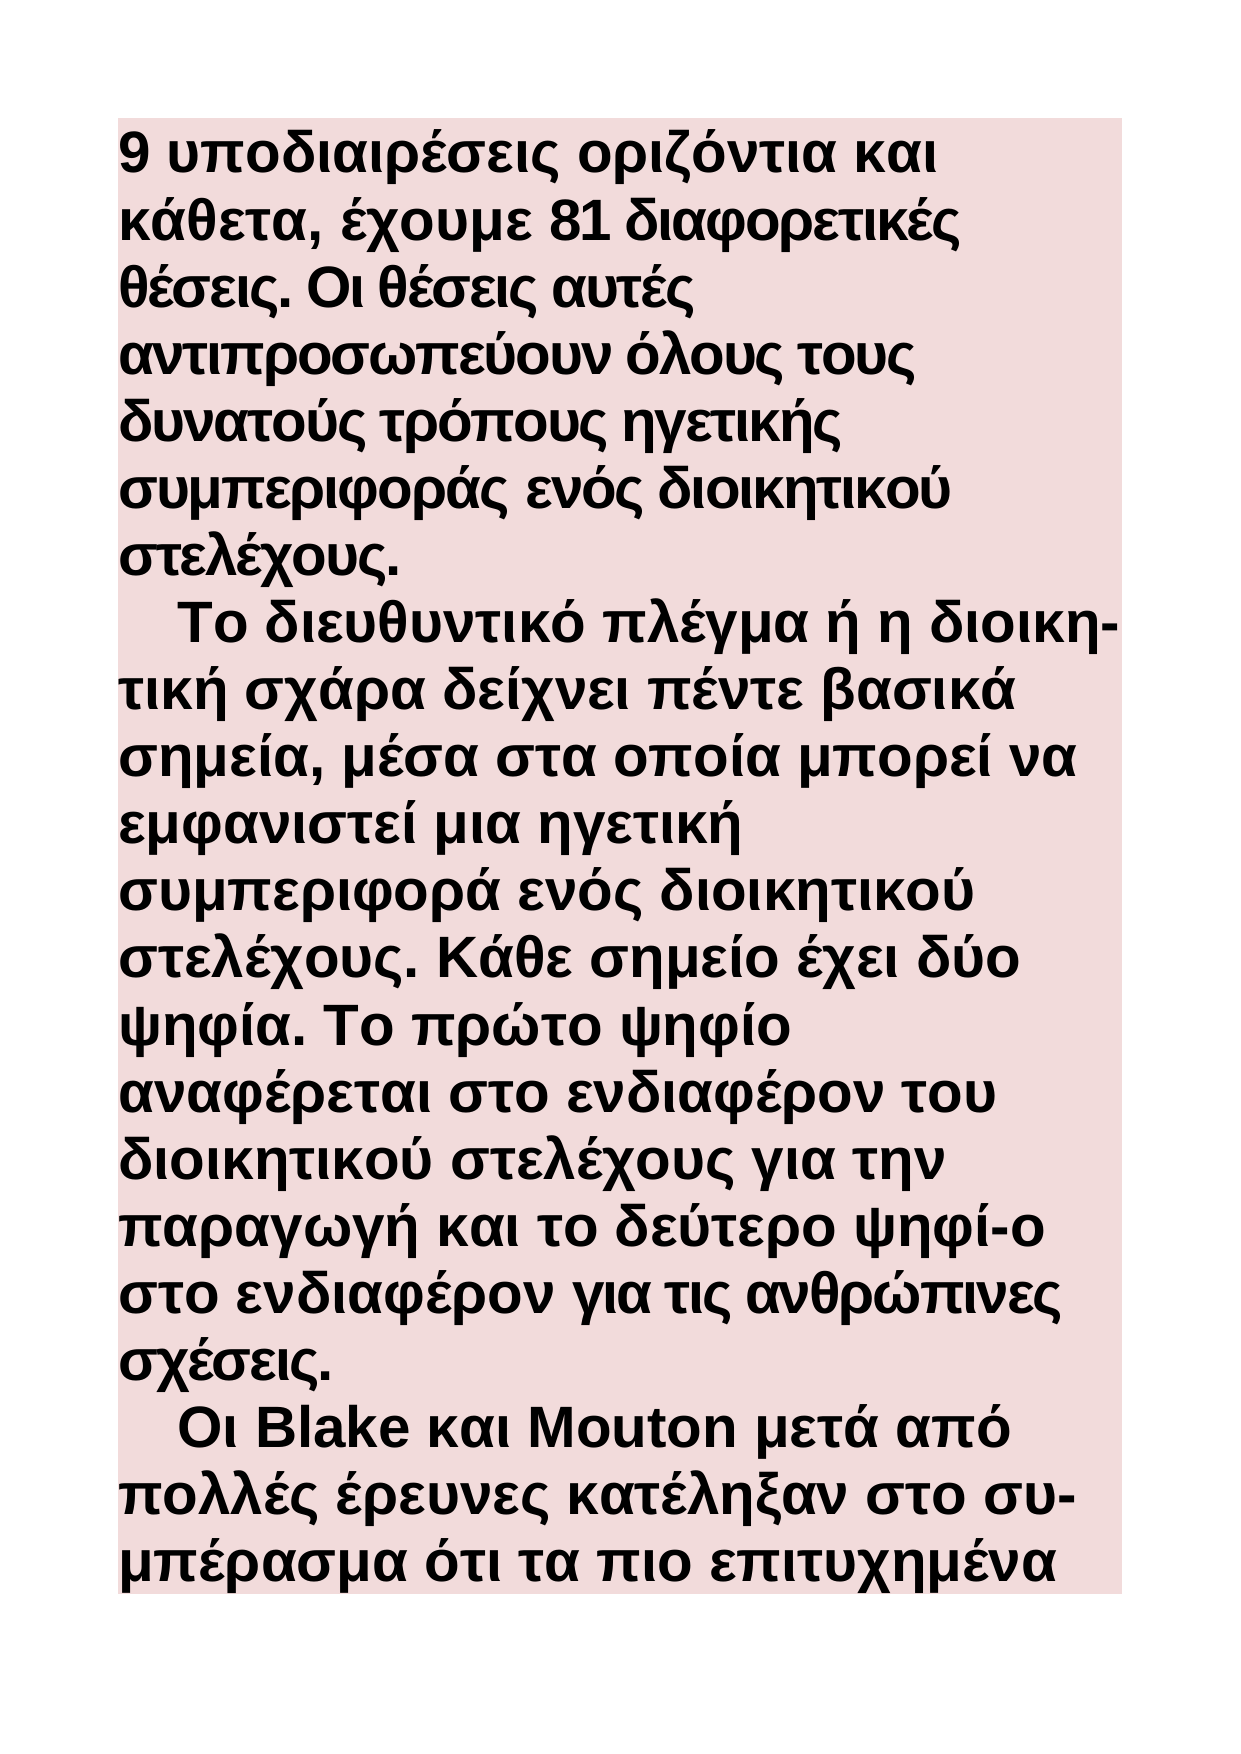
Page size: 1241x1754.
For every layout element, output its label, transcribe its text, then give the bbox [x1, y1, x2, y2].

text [118, 1393, 1122, 1594]
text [118, 118, 1122, 588]
text Το διευθυντικό πλέγμα ή η διοικη-τική σχάρα δείχνει πέντε βασικά σημεία, μέσα στα οποία μπορεί να εμφανιστεί μια ηγετική συμπεριφορά ενός διοικητικού στελέχους. Κάθε σημείο έχει δύο ψηφία. Το πρώτο ψηφίο αναφέρεται στο ενδιαφέρον του διοικητικού στελέχους για την παραγωγή και το δεύτερο ψηφί-ο στο ενδιαφέρον για τις ανθρώπινες σχέσεις. [118, 588, 1122, 1393]
